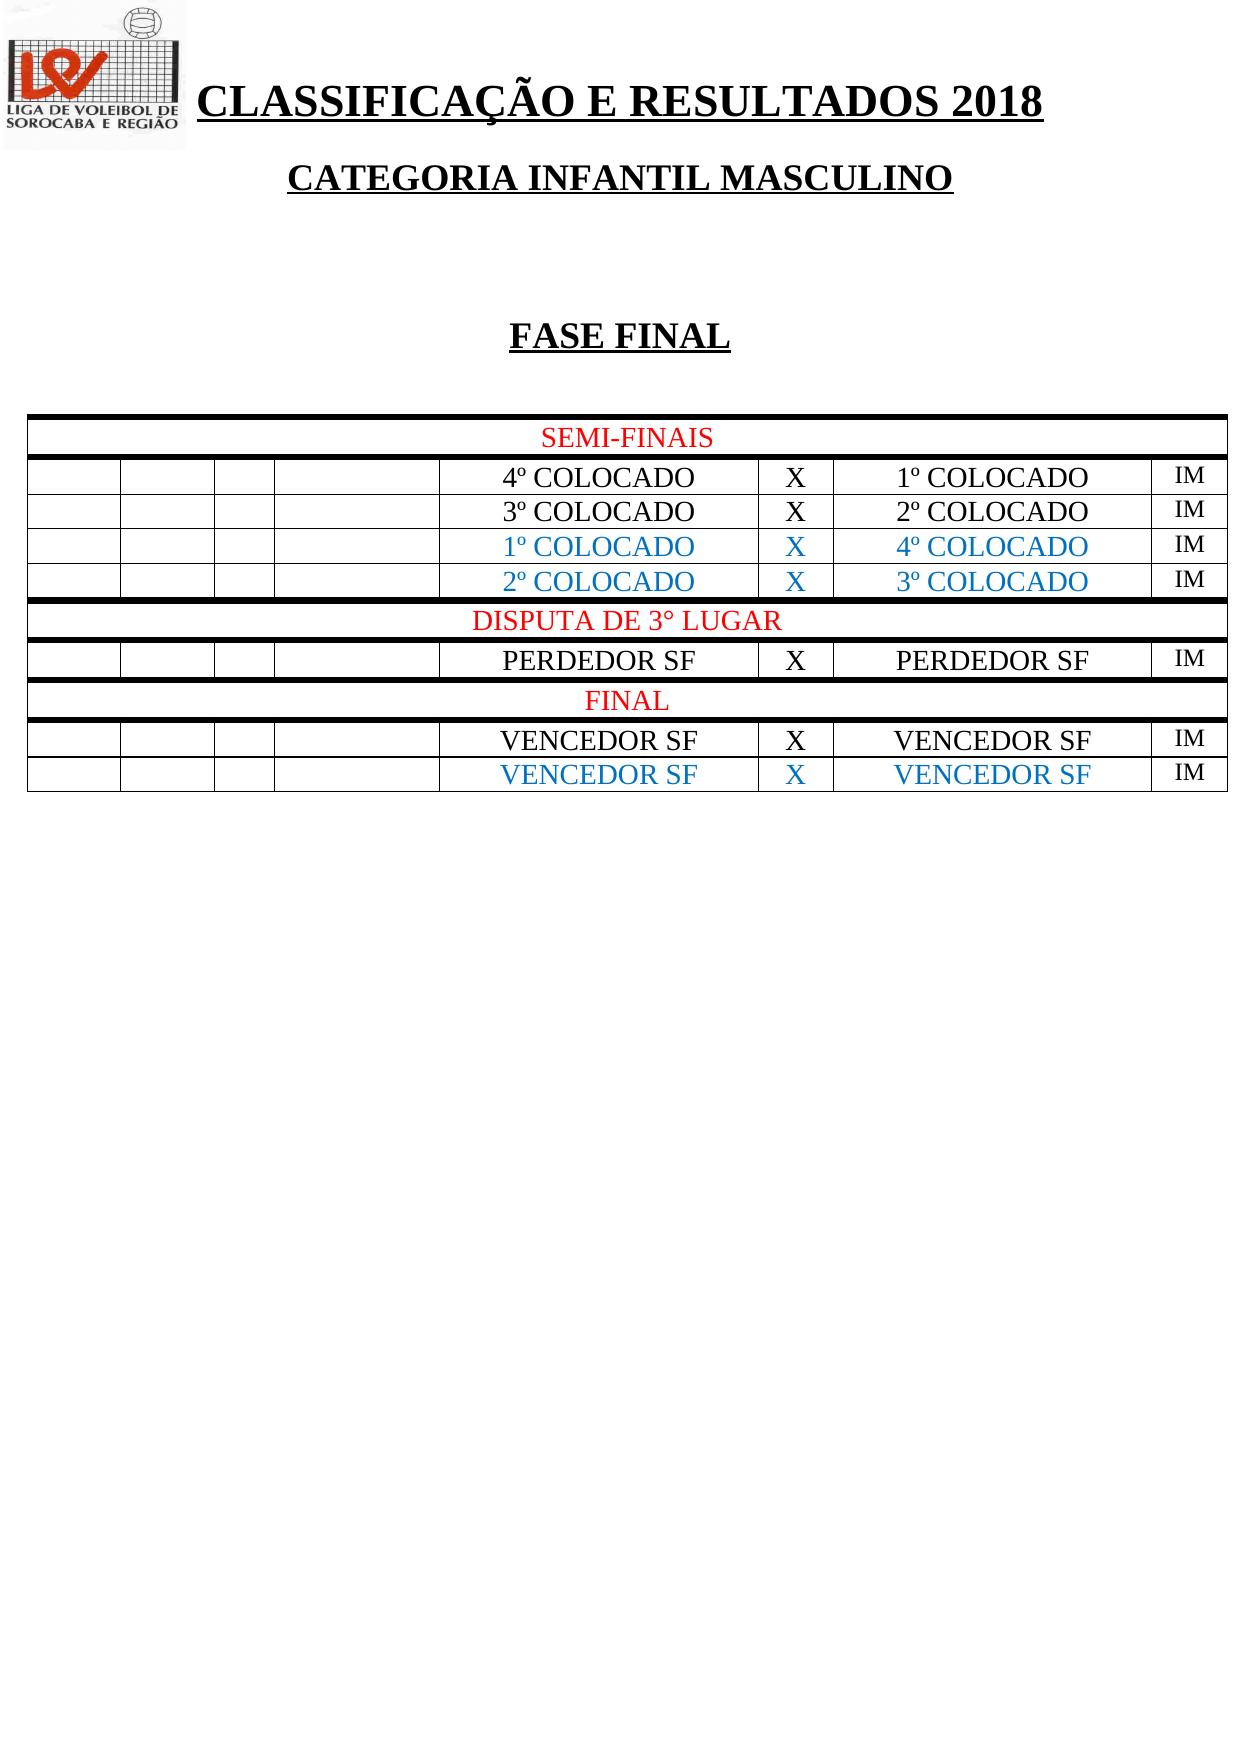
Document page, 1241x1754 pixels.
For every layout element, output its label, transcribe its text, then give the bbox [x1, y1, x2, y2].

table_cell X [759, 564, 833, 597]
table_cell PERDEDOR SF [440, 643, 758, 677]
table_header SEMI-FINAIS [28, 420, 1227, 454]
table_cell FINAL [28, 683, 1227, 717]
table_cell [275, 643, 439, 677]
table_cell PERDEDOR SF [834, 643, 1151, 677]
table_cell [28, 460, 120, 493]
table_cell [275, 564, 439, 597]
table_cell VENCEDOR SF [834, 723, 1151, 756]
table_cell [121, 723, 214, 756]
table_cell [121, 529, 214, 563]
table_cell VENCEDOR SF [440, 758, 758, 791]
table_cell 1º COLOCADO [440, 529, 758, 563]
table_cell [28, 495, 120, 528]
picture [3, 0, 186, 150]
table_cell [215, 723, 274, 756]
table_cell VENCEDOR SF [834, 758, 1151, 791]
table_cell X [759, 495, 833, 528]
table_cell IM [1152, 758, 1227, 791]
table_cell IM [1152, 529, 1227, 563]
table_cell [215, 460, 274, 493]
table_cell [28, 723, 120, 756]
table_cell IM [1152, 643, 1227, 677]
table_cell X [759, 643, 833, 677]
table_cell [121, 643, 214, 677]
table_cell DISPUTA DE 3° LUGAR [28, 604, 1227, 637]
table_cell [28, 529, 120, 563]
text FASE FINAL [177, 313, 1063, 356]
table_cell [215, 643, 274, 677]
table_cell 3º COLOCADO [834, 564, 1151, 597]
table_cell [275, 758, 439, 791]
table_cell IM [1152, 564, 1227, 597]
table_cell X [759, 460, 833, 493]
table_cell 1º COLOCADO [834, 460, 1151, 493]
table_cell [28, 758, 120, 791]
table_cell [215, 564, 274, 597]
table_cell [275, 529, 439, 563]
table_cell X [759, 758, 833, 791]
table_cell [215, 758, 274, 791]
table_cell IM [1152, 723, 1227, 756]
table_cell 4º COLOCADO [440, 460, 758, 493]
table_cell 3º COLOCADO [440, 495, 758, 528]
table_cell [275, 723, 439, 756]
table_cell VENCEDOR SF [440, 723, 758, 756]
table_cell [121, 460, 214, 493]
table_cell [275, 495, 439, 528]
table_cell 2º COLOCADO [834, 495, 1151, 528]
table_cell 2º COLOCADO [440, 564, 758, 597]
table_cell IM [1152, 460, 1227, 493]
table_cell [121, 758, 214, 791]
table_cell X [759, 723, 833, 756]
table_cell [275, 460, 439, 493]
table_cell 4º COLOCADO [834, 529, 1151, 563]
table_cell [215, 529, 274, 563]
table_cell IM [1152, 495, 1227, 528]
table_cell X [759, 529, 833, 563]
table_cell [121, 495, 214, 528]
table_cell [215, 495, 274, 528]
table_cell [28, 643, 120, 677]
table_cell [28, 564, 120, 597]
table_cell [121, 564, 214, 597]
